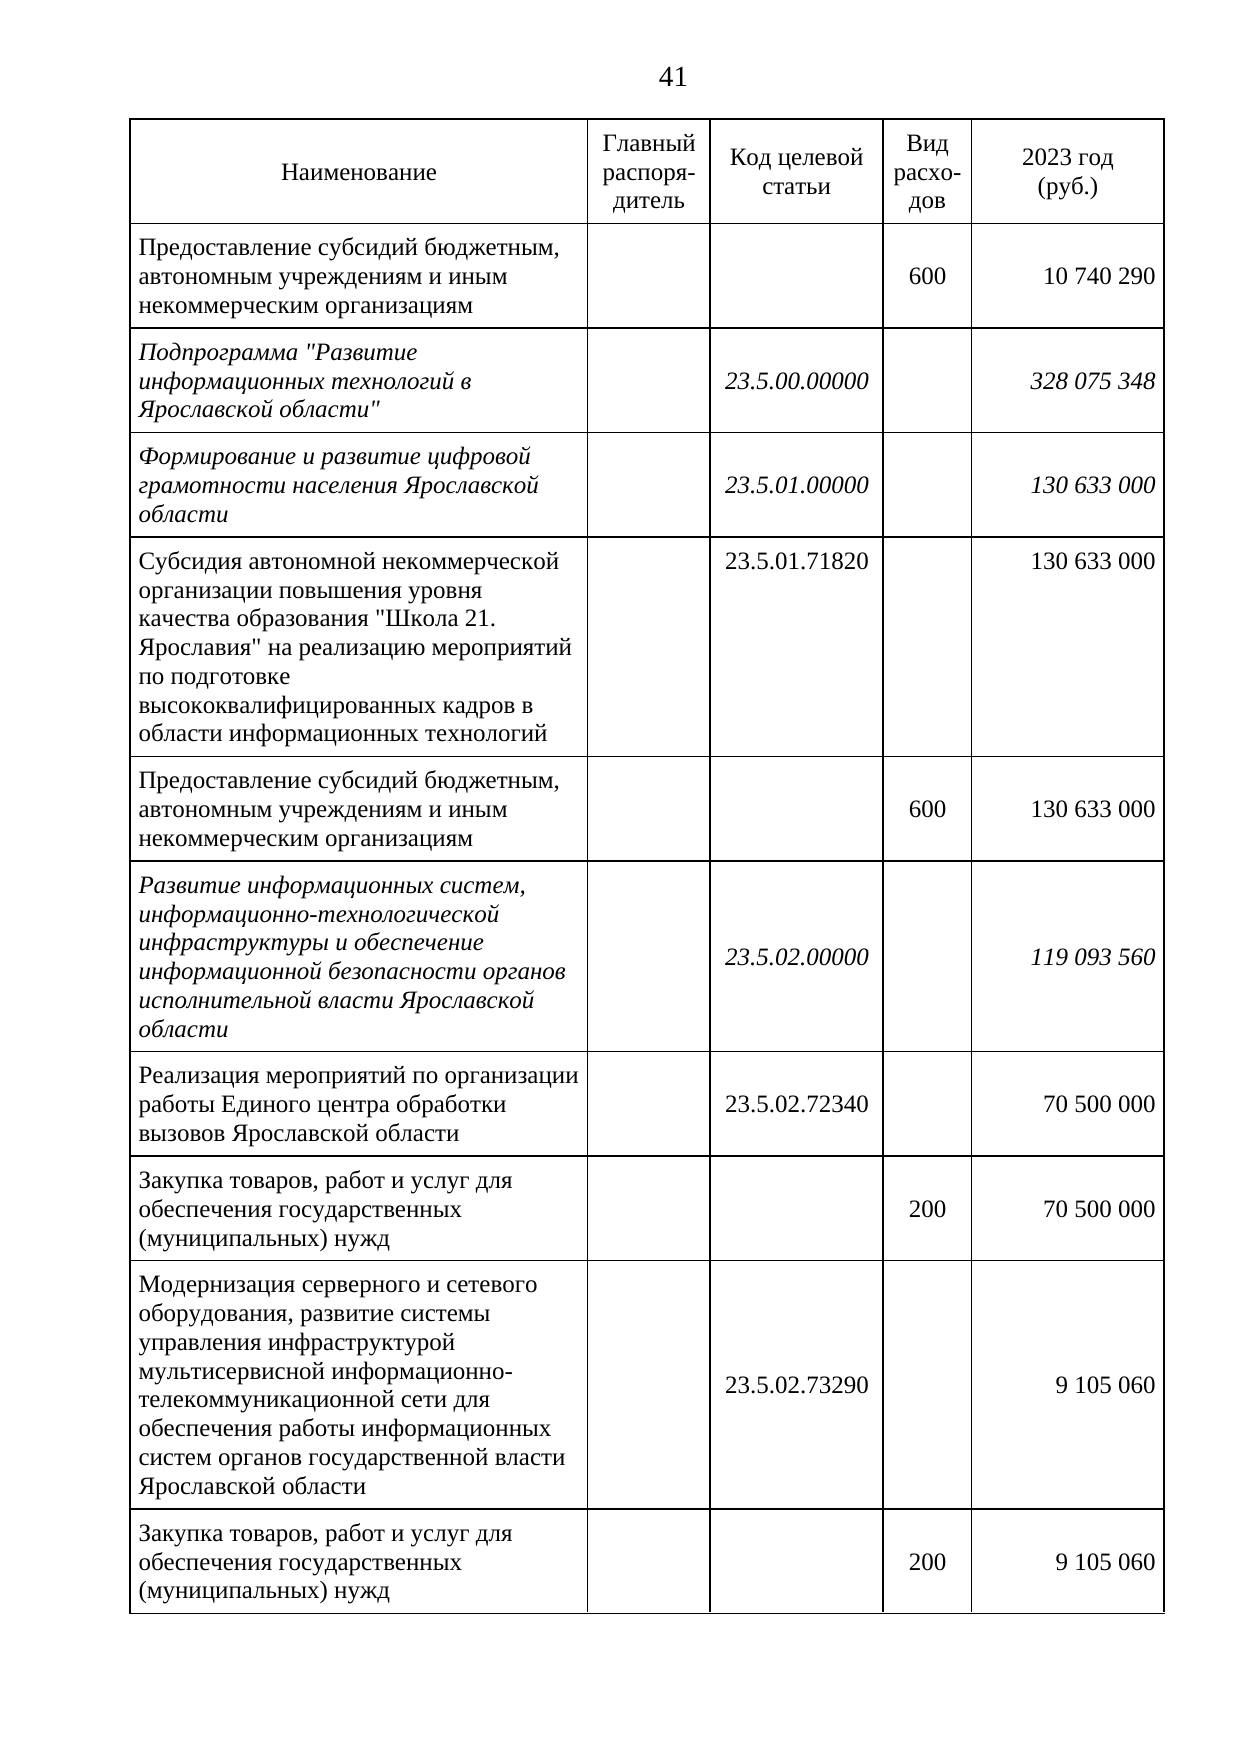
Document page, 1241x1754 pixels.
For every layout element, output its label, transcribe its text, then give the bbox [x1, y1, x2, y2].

table_header Вид расхо-дов [884, 120, 971, 223]
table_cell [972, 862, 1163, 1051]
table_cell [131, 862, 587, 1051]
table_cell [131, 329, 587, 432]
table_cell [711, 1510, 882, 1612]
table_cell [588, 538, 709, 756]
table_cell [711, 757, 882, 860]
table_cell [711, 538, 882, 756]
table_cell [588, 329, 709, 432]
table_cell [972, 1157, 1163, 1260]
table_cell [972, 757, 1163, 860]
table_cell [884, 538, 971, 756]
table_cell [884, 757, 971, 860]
table_header Главный распоря-дитель [588, 120, 709, 223]
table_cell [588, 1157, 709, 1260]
table_header Наименование [131, 120, 587, 223]
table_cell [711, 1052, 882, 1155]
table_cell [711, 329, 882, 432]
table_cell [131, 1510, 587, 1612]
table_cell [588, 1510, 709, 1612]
table_header 2023 год (руб.) [972, 120, 1163, 223]
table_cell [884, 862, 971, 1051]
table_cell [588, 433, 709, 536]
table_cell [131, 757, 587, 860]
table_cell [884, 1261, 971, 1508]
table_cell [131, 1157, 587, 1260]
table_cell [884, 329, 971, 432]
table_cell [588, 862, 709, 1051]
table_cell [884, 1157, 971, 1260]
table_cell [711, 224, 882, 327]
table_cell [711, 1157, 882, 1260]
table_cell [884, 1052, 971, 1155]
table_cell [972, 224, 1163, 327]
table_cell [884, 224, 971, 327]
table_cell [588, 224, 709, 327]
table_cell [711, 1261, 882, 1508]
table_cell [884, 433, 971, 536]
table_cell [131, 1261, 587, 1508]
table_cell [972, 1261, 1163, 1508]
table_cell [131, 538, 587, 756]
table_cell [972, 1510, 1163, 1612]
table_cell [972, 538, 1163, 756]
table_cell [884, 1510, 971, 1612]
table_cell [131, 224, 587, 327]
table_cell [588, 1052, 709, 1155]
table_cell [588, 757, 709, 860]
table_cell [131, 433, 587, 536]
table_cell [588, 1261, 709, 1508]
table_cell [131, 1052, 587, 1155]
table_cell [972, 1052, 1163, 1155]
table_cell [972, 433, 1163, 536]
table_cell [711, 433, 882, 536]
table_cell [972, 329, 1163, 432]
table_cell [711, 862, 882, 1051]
table_header Код целевой статьи [711, 120, 882, 223]
